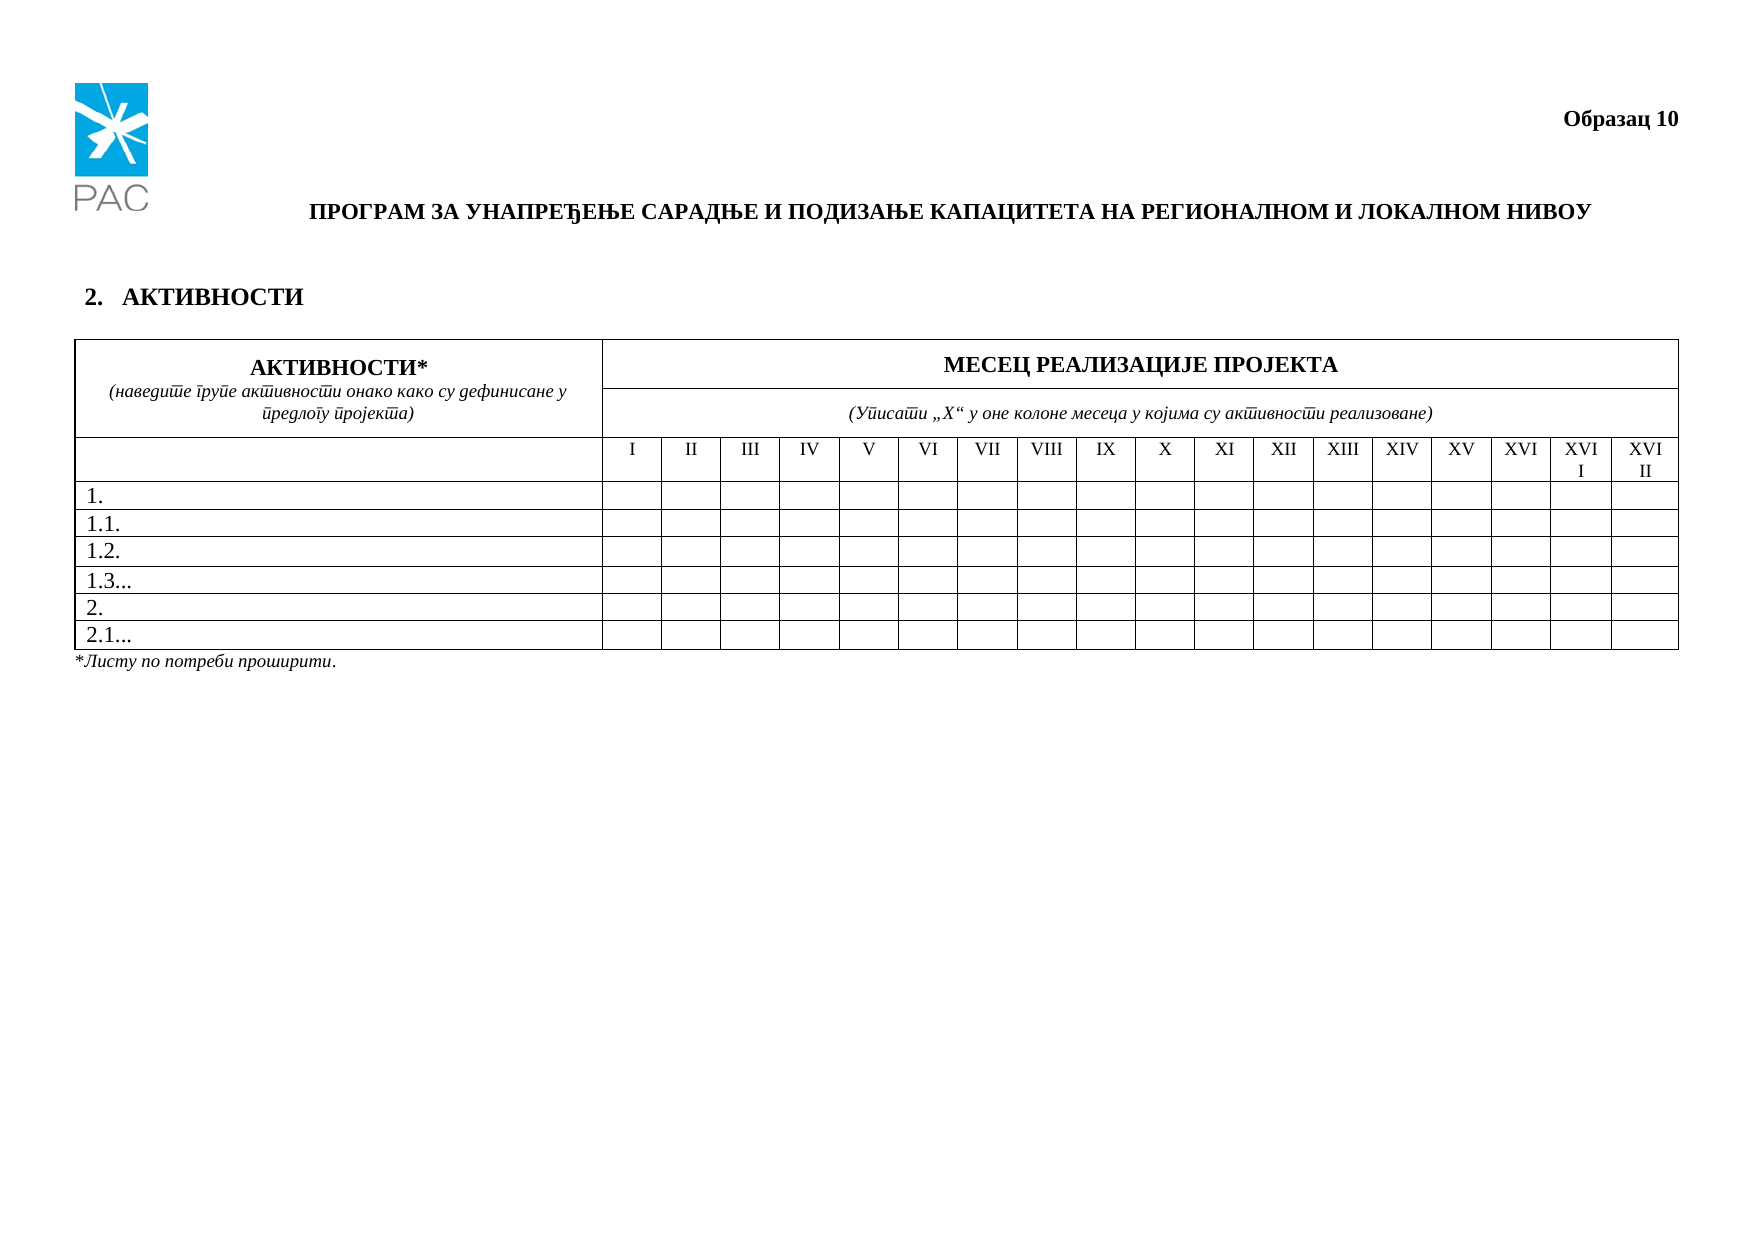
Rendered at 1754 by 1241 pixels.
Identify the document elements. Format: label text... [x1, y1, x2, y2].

table_cell [899, 594, 957, 620]
table_cell [603, 567, 661, 593]
table_cell [721, 594, 779, 620]
table_cell [1373, 621, 1431, 649]
table_cell [840, 567, 898, 593]
table_header МЕСЕЦ РЕАЛИЗАЦИЈЕ ПРОЈЕКТА [603, 340, 1678, 388]
table_cell [1612, 510, 1678, 536]
table_cell [1254, 621, 1313, 649]
table_cell [840, 621, 898, 649]
table_cell [1077, 594, 1135, 620]
table_cell [1077, 537, 1135, 566]
table_cell [958, 621, 1017, 649]
table_cell [1432, 482, 1491, 508]
table_cell [1551, 482, 1611, 508]
table_cell [840, 510, 898, 536]
table_cell [1314, 621, 1372, 649]
table_cell [1314, 482, 1372, 508]
table_cell [1018, 482, 1076, 508]
table_cell VIII [1018, 438, 1076, 481]
table_cell [1551, 510, 1611, 536]
table_cell [899, 567, 957, 593]
table_cell [76, 438, 602, 481]
table_cell [1373, 510, 1431, 536]
table_cell [780, 537, 839, 566]
table_cell 1.1. [76, 510, 602, 536]
table_cell [1551, 621, 1611, 649]
table_cell [958, 567, 1017, 593]
table_cell [662, 510, 720, 536]
table_cell [1432, 567, 1491, 593]
table_cell [1551, 594, 1611, 620]
table_cell [603, 537, 661, 566]
table_cell [1254, 510, 1313, 536]
table_cell [1432, 510, 1491, 536]
table_cell [780, 482, 839, 508]
table_cell [662, 594, 720, 620]
table_cell [1018, 567, 1076, 593]
table_cell [1373, 567, 1431, 593]
table_cell [1492, 537, 1550, 566]
table_cell [899, 537, 957, 566]
table_cell [1612, 537, 1678, 566]
table_cell [840, 537, 898, 566]
table_cell [1551, 537, 1611, 566]
table_cell [1492, 510, 1550, 536]
table_cell [899, 482, 957, 508]
table_cell [1077, 567, 1135, 593]
table_cell [1432, 621, 1491, 649]
table_cell [840, 594, 898, 620]
table_cell 1. [76, 482, 602, 508]
table_cell [1018, 510, 1076, 536]
picture [75, 83, 148, 163]
table_cell [1136, 567, 1194, 593]
table_cell V [840, 438, 898, 481]
table_cell [1195, 567, 1253, 593]
table_cell [899, 510, 957, 536]
table_cell [899, 621, 957, 649]
table_cell II [662, 438, 720, 481]
table_cell [1136, 594, 1194, 620]
table_cell [662, 567, 720, 593]
table_cell III [721, 438, 779, 481]
table_cell [662, 621, 720, 649]
table_cell [1136, 621, 1194, 649]
table_cell [1077, 510, 1135, 536]
table_cell 1.3... [76, 567, 602, 593]
table_cell [1195, 510, 1253, 536]
table_cell XVI [1492, 438, 1550, 481]
table_cell [780, 510, 839, 536]
table_cell [1254, 594, 1313, 620]
table_cell [1195, 537, 1253, 566]
table_cell [1492, 482, 1550, 508]
table_cell [603, 594, 661, 620]
table_cell [1612, 482, 1678, 508]
table_cell [1018, 594, 1076, 620]
table_cell I [603, 438, 661, 481]
table_cell [603, 621, 661, 649]
list АКТИВНОСТИ [84, 282, 1679, 311]
table_cell XV [1432, 438, 1491, 481]
table_header АКТИВНОСТИ* (наведите групе активности онако како су дефинисане у предлогу пројекта) [76, 340, 602, 437]
table_cell [1077, 482, 1135, 508]
table_cell XII [1254, 438, 1313, 481]
table_cell [1254, 567, 1313, 593]
table_cell [780, 621, 839, 649]
table_cell VII [958, 438, 1017, 481]
table_cell [1432, 594, 1491, 620]
table_cell [780, 594, 839, 620]
table_cell [721, 482, 779, 508]
table_cell [1612, 567, 1678, 593]
table_cell [958, 510, 1017, 536]
table_cell [1314, 594, 1372, 620]
table_cell VI [899, 438, 957, 481]
table_cell [1314, 567, 1372, 593]
table_cell [958, 594, 1017, 620]
table_cell IV [780, 438, 839, 481]
table_cell [1492, 594, 1550, 620]
table_cell [1136, 510, 1194, 536]
table_cell [1254, 537, 1313, 566]
table_cell [1136, 482, 1194, 508]
table_cell [1373, 482, 1431, 508]
table_cell [1195, 482, 1253, 508]
table_cell [721, 621, 779, 649]
table_cell [1551, 567, 1611, 593]
table_cell X [1136, 438, 1194, 481]
table_cell [1314, 537, 1372, 566]
table_cell [1195, 594, 1253, 620]
table_cell [1492, 621, 1550, 649]
table_cell 1.2. [76, 537, 602, 566]
table_cell [1018, 621, 1076, 649]
table_cell 2.1... [76, 621, 602, 649]
table_cell [1018, 537, 1076, 566]
table_cell [958, 482, 1017, 508]
table_cell [780, 567, 839, 593]
table_cell [840, 482, 898, 508]
table_cell 2. [76, 594, 602, 620]
table_cell XI [1195, 438, 1253, 481]
table_cell [1432, 537, 1491, 566]
table_cell [1254, 482, 1313, 508]
table_cell [662, 537, 720, 566]
table_cell [1373, 594, 1431, 620]
table_cell [662, 482, 720, 508]
table_cell [1492, 567, 1550, 593]
table_cell [603, 510, 661, 536]
table_cell [1195, 621, 1253, 649]
table_cell IX [1077, 438, 1135, 481]
table_cell [721, 537, 779, 566]
table_cell XIII [1314, 438, 1372, 481]
text *Листу по потреби проширити. [75, 650, 1679, 672]
table_cell [721, 510, 779, 536]
table_cell [1077, 621, 1135, 649]
picture [75, 177, 148, 211]
table_cell [958, 537, 1017, 566]
table_cell [1373, 537, 1431, 566]
table_cell [1612, 594, 1678, 620]
table_cell XVIII [1612, 438, 1678, 481]
table_cell (Уписати „Х“ у оне колоне месеца у којима су активности реализоване) [603, 389, 1678, 437]
table_cell [1612, 621, 1678, 649]
table_cell [1136, 537, 1194, 566]
table_cell [721, 567, 779, 593]
table_cell [603, 482, 661, 508]
table_cell [1314, 510, 1372, 536]
table_cell XVII [1551, 438, 1611, 481]
table_cell XIV [1373, 438, 1431, 481]
